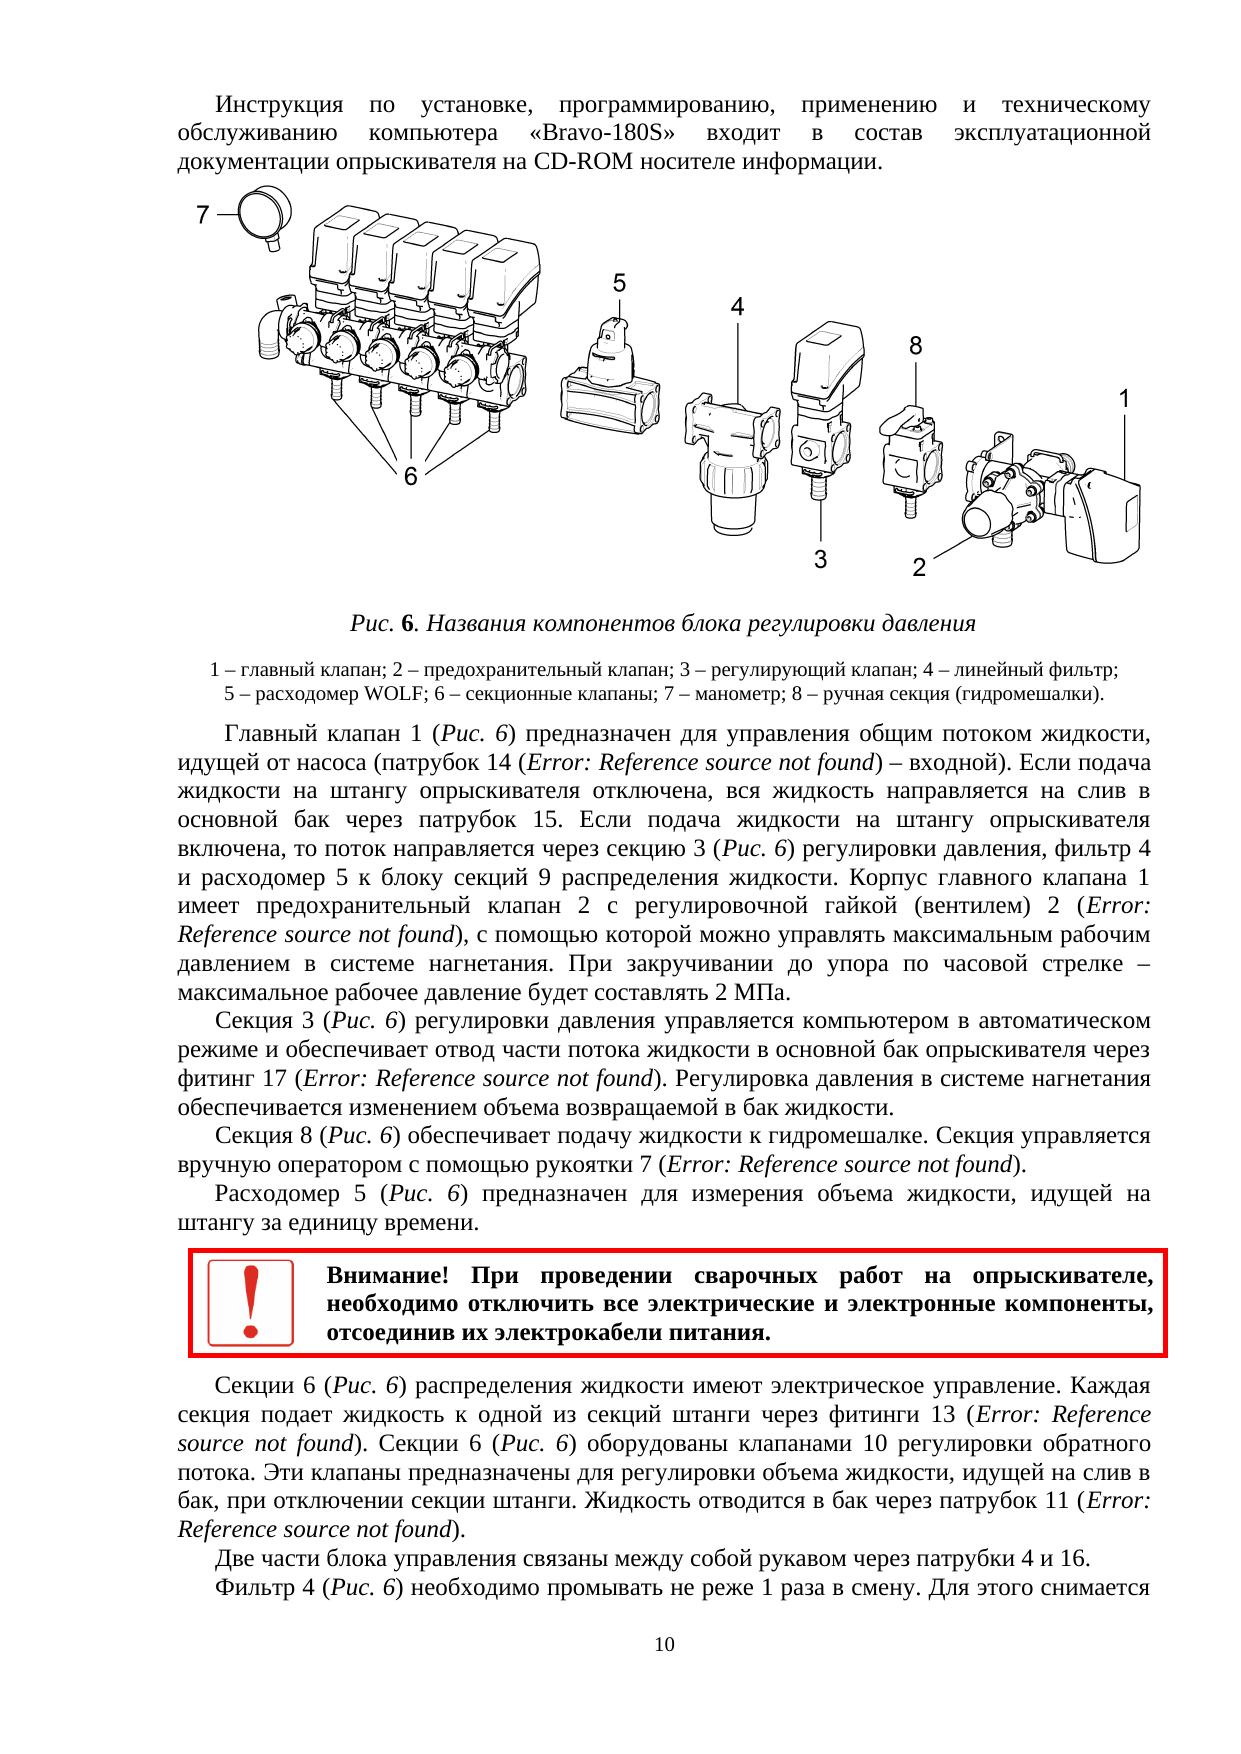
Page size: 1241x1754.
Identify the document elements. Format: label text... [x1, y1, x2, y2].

picture [177, 175, 1152, 596]
text Инструкция по установке, программированию, применению и техническому обслуживанию компьютера «Bravo-180S» входит в состав эксплуатационной документации опрыскивателя на CD-ROM носителе информации. [177, 89, 1152, 175]
text 1 – главный клапан; 2 – предохранительный клапан; 3 – регулирующий клапан; 4 – линейный фильтр; 5 – расходомер WOLF; 6 – секционные клапаны; 7 – манометр; 8 – ручная секция (гидромешалки). [177, 657, 1152, 705]
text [177, 1572, 1152, 1600]
text Расходомер 5 (Рис. 6) предназначен для измерения объема жидкости, идущей на штангу за единицу времени. [177, 1178, 1152, 1235]
table_header [193, 1253, 202, 1353]
text Рис. 6. Названия компонентов блока регулировки давления [177, 608, 1152, 636]
picture [202, 1252, 301, 1354]
text Две части блока управления связаны между собой рукавом через патрубки 4 и 16. [177, 1543, 1152, 1572]
table_header Внимание! При проведении сварочных работ на опрыскивателе, необходимо отключить все электрические и электронные компоненты, отсоединив их электрокабели питания. [312, 1253, 1163, 1353]
table_header [301, 1253, 312, 1353]
